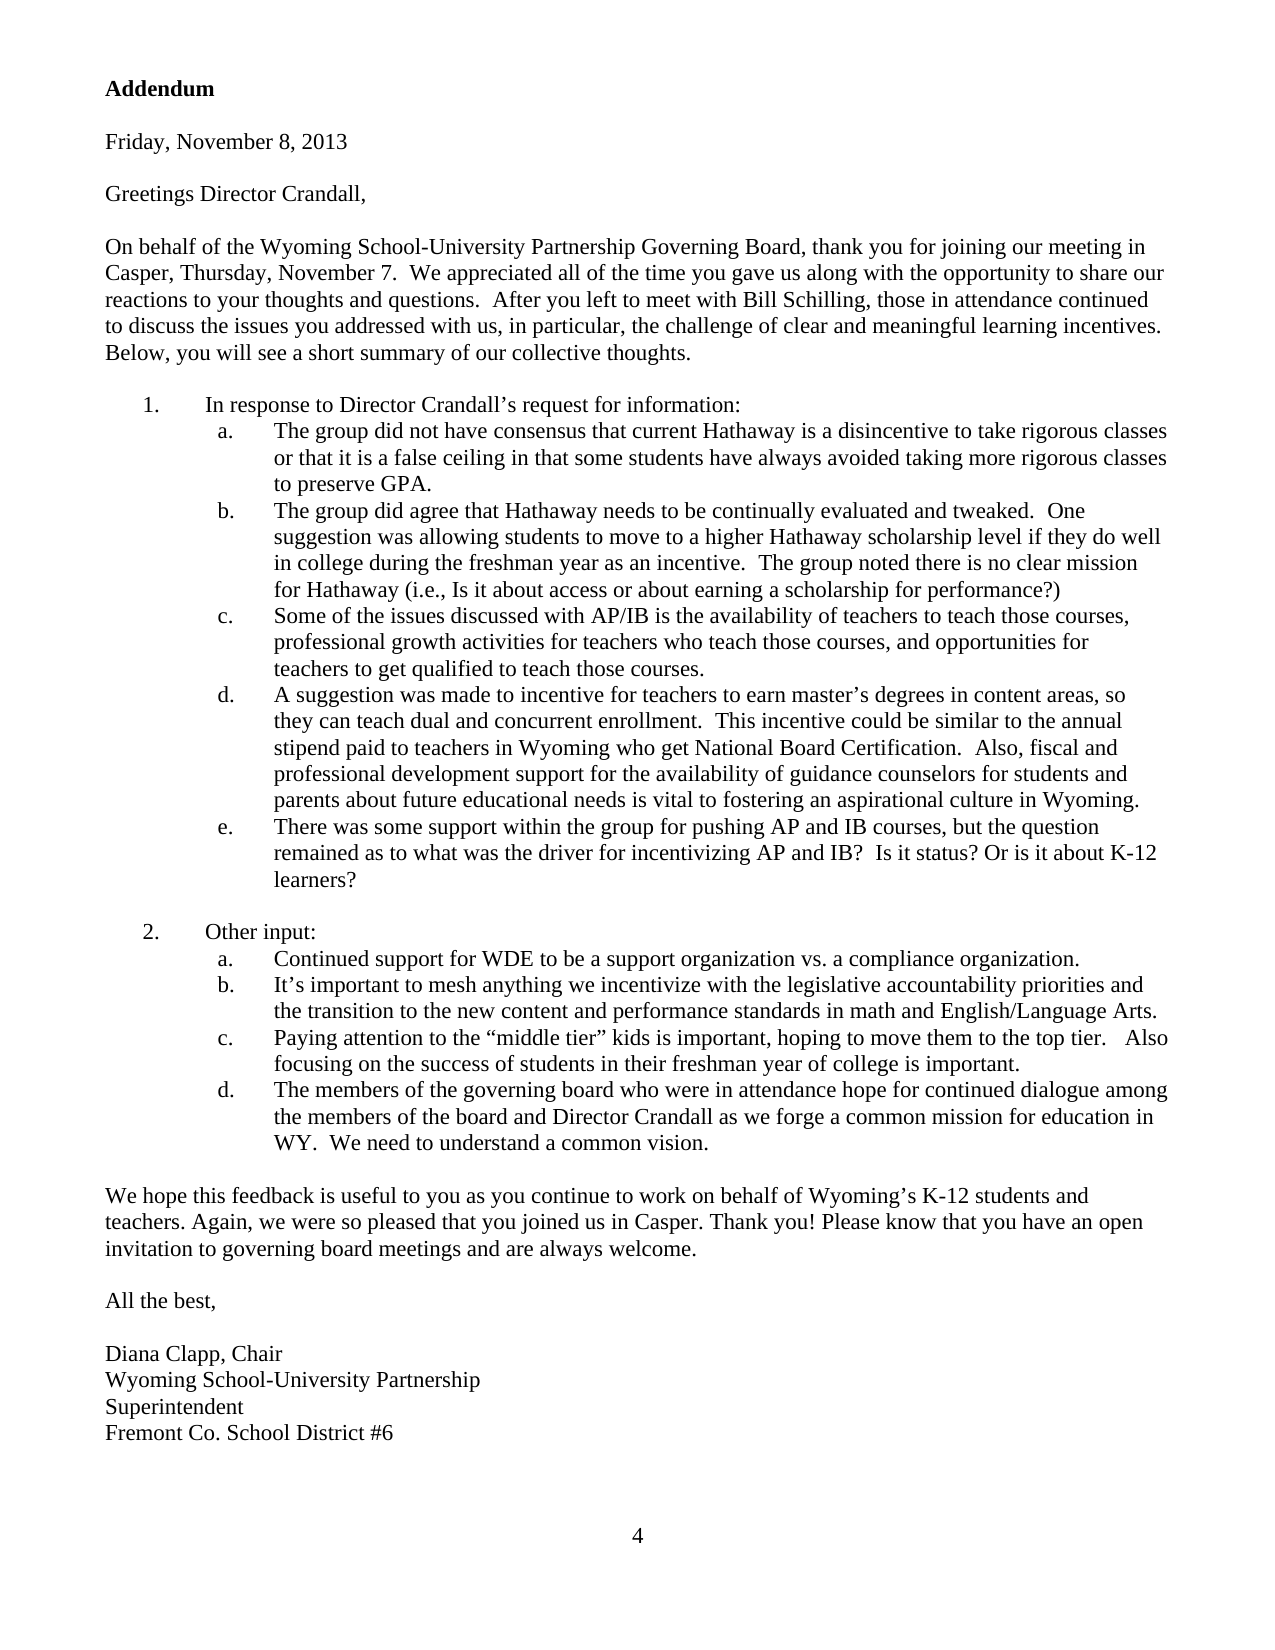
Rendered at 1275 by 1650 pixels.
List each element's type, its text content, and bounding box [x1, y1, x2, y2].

text We hope this feedback is useful to you as you continue to work on behalf of Wyoming’s K-12 students and teachers. Again, we were so pleased that you joined us in Casper. Thank you! Please know that you have an open invitation to governing board meetings and are always welcome. [105, 1182, 1170, 1261]
text Friday, November 8, 2013 [105, 128, 1170, 154]
list Other input: [142, 918, 1170, 945]
text Greetings Director Crandall, [105, 180, 1170, 207]
text Superintendent [105, 1393, 1170, 1419]
list It’s important to mesh anything we incentivize with the legislative accountability priorities and the transition to the new content and performance standards in math and English/Language Arts. [217, 971, 1170, 1024]
text Addendum [105, 75, 1170, 101]
text Fremont Co. School District #6 [105, 1419, 1170, 1445]
text On behalf of the Wyoming School-University Partnership Governing Board, thank you for joining our meeting in Casper, Thursday, November 7. We appreciated all of the time you gave us along with the opportunity to share our reactions to your thoughts and questions. After you left to meet with Bill Schilling, those in attendance continued to discuss the issues you addressed with us, in particular, the challenge of clear and meaningful learning incentives. Below, you will see a short summary of our collective thoughts. [105, 233, 1170, 365]
list A suggestion was made to incentive for teachers to earn master’s degrees in content areas, so they can teach dual and concurrent enrollment. This incentive could be similar to the annual stipend paid to teachers in Wyoming who get National Board Certification. Also, fiscal and professional development support for the availability of guidance counselors for students and parents about future educational needs is vital to fostering an aspirational culture in Wyoming. [217, 681, 1170, 813]
list The members of the governing board who were in attendance hope for continued dialogue among the members of the board and Director Crandall as we forge a common mission for education in WY. We need to understand a common vision. [217, 1076, 1170, 1156]
list Some of the issues discussed with AP/IB is the availability of teachers to teach those courses, professional growth activities for teachers who teach those courses, and opportunities for teachers to get qualified to teach those courses. [217, 602, 1170, 681]
list The group did agree that Hathaway needs to be continually evaluated and tweaked. One suggestion was allowing students to move to a higher Hathaway scholarship level if they do well in college during the freshman year as an incentive. The group noted there is no clear mission for Hathaway (i.e., Is it about access or about earning a scholarship for performance?) [217, 497, 1170, 602]
list There was some support within the group for pushing AP and IB courses, but the question remained as to what was the driver for incentivizing AP and IB? Is it status? Or is it about K-12 learners? [217, 813, 1170, 892]
list In response to Director Crandall’s request for information: [142, 391, 1170, 418]
text Wyoming School-University Partnership [105, 1366, 1170, 1393]
list Continued support for WDE to be a support organization vs. a compliance organization. [217, 945, 1170, 971]
list Paying attention to the “middle tier” kids is important, hoping to move them to the top tier. Also focusing on the success of students in their freshman year of college is important. [217, 1024, 1170, 1076]
text Diana Clapp, Chair [105, 1340, 1170, 1366]
text All the best, [105, 1287, 1170, 1314]
list The group did not have consensus that current Hathaway is a disincentive to take rigorous classes or that it is a false ceiling in that some students have always avoided taking more rigorous classes to preserve GPA. [217, 418, 1170, 497]
